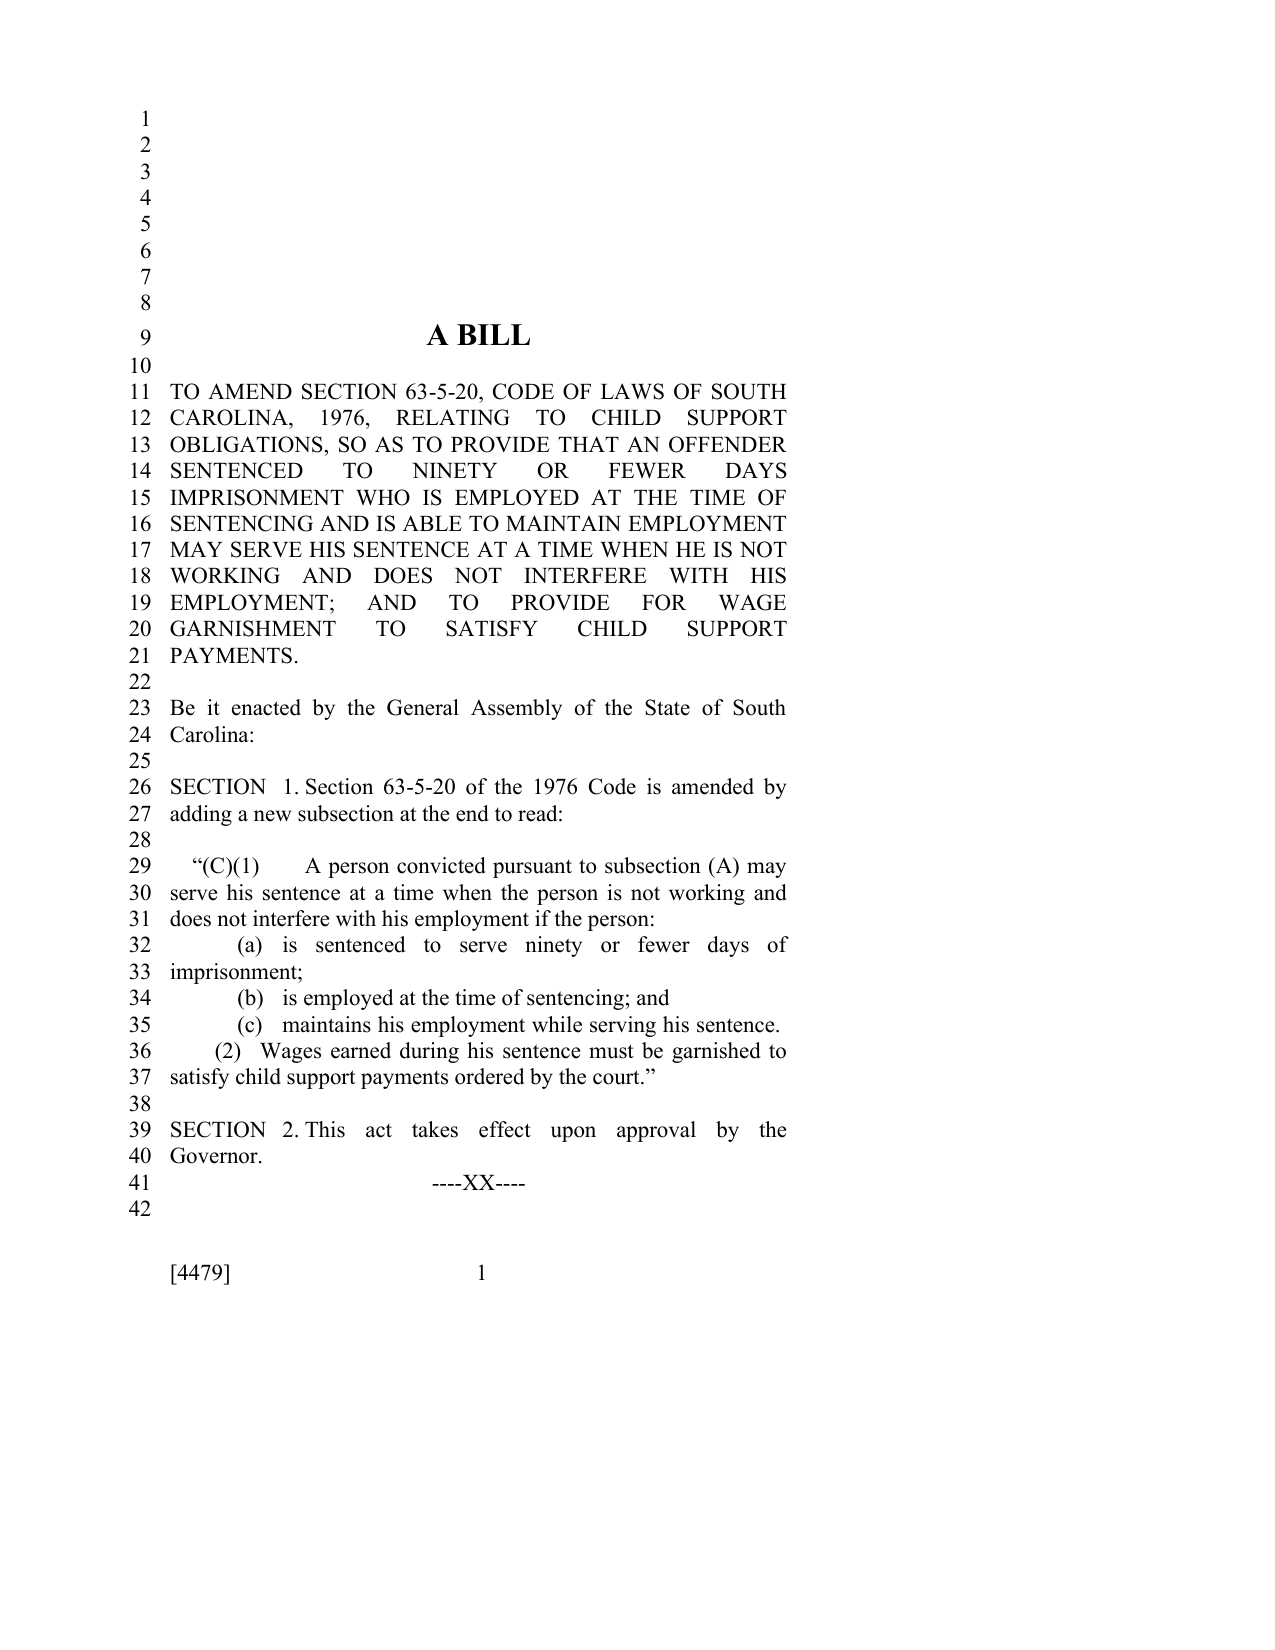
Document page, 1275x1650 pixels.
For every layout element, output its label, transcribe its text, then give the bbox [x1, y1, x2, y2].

text “(C)(1) A person convicted pursuant to subsection (A) may serve his sentence at a time when the person is not working and does not interfere with his employment if the person: [169, 852, 787, 932]
text (c) maintains his employment while serving his sentence. (2) Wages earned during his sentence must be garnished to satisfy child support payments ordered by the court.” [169, 1011, 787, 1090]
text Be it enacted by the General Assembly of the State of South Carolina: [169, 694, 787, 747]
text ----XX---- [169, 1169, 787, 1195]
text A BILL [169, 316, 787, 352]
text TO AMEND SECTION 63-5-20, CODE OF LAWS OF SOUTH CAROLINA, 1976, RELATING TO CHILD SUPPORT OBLIGATIONS, SO AS TO PROVIDE THAT AN OFFENDER SENTENCED TO NINETY OR FEWER DAYS IMPRISONMENT WHO IS EMPLOYED AT THE TIME OF SENTENCING AND IS ABLE TO MAINTAIN EMPLOYMENT MAY SERVE HIS SENTENCE AT A TIME WHEN HE IS NOT WORKING AND DOES NOT INTERFERE WITH HIS EMPLOYMENT; AND TO PROVIDE FOR WAGE GARNISHMENT TO SATISFY CHILD SUPPORT PAYMENTS. [169, 378, 787, 668]
text (b) is employed at the time of sentencing; and [169, 984, 787, 1011]
text SECTION 1. Section 63-5-20 of the 1976 Code is amended by adding a new subsection at the end to read: [169, 773, 787, 826]
text (a) is sentenced to serve ninety or fewer days of imprisonment; [169, 932, 787, 984]
text SECTION 2. This act takes effect upon approval by the Governor. [169, 1116, 787, 1169]
